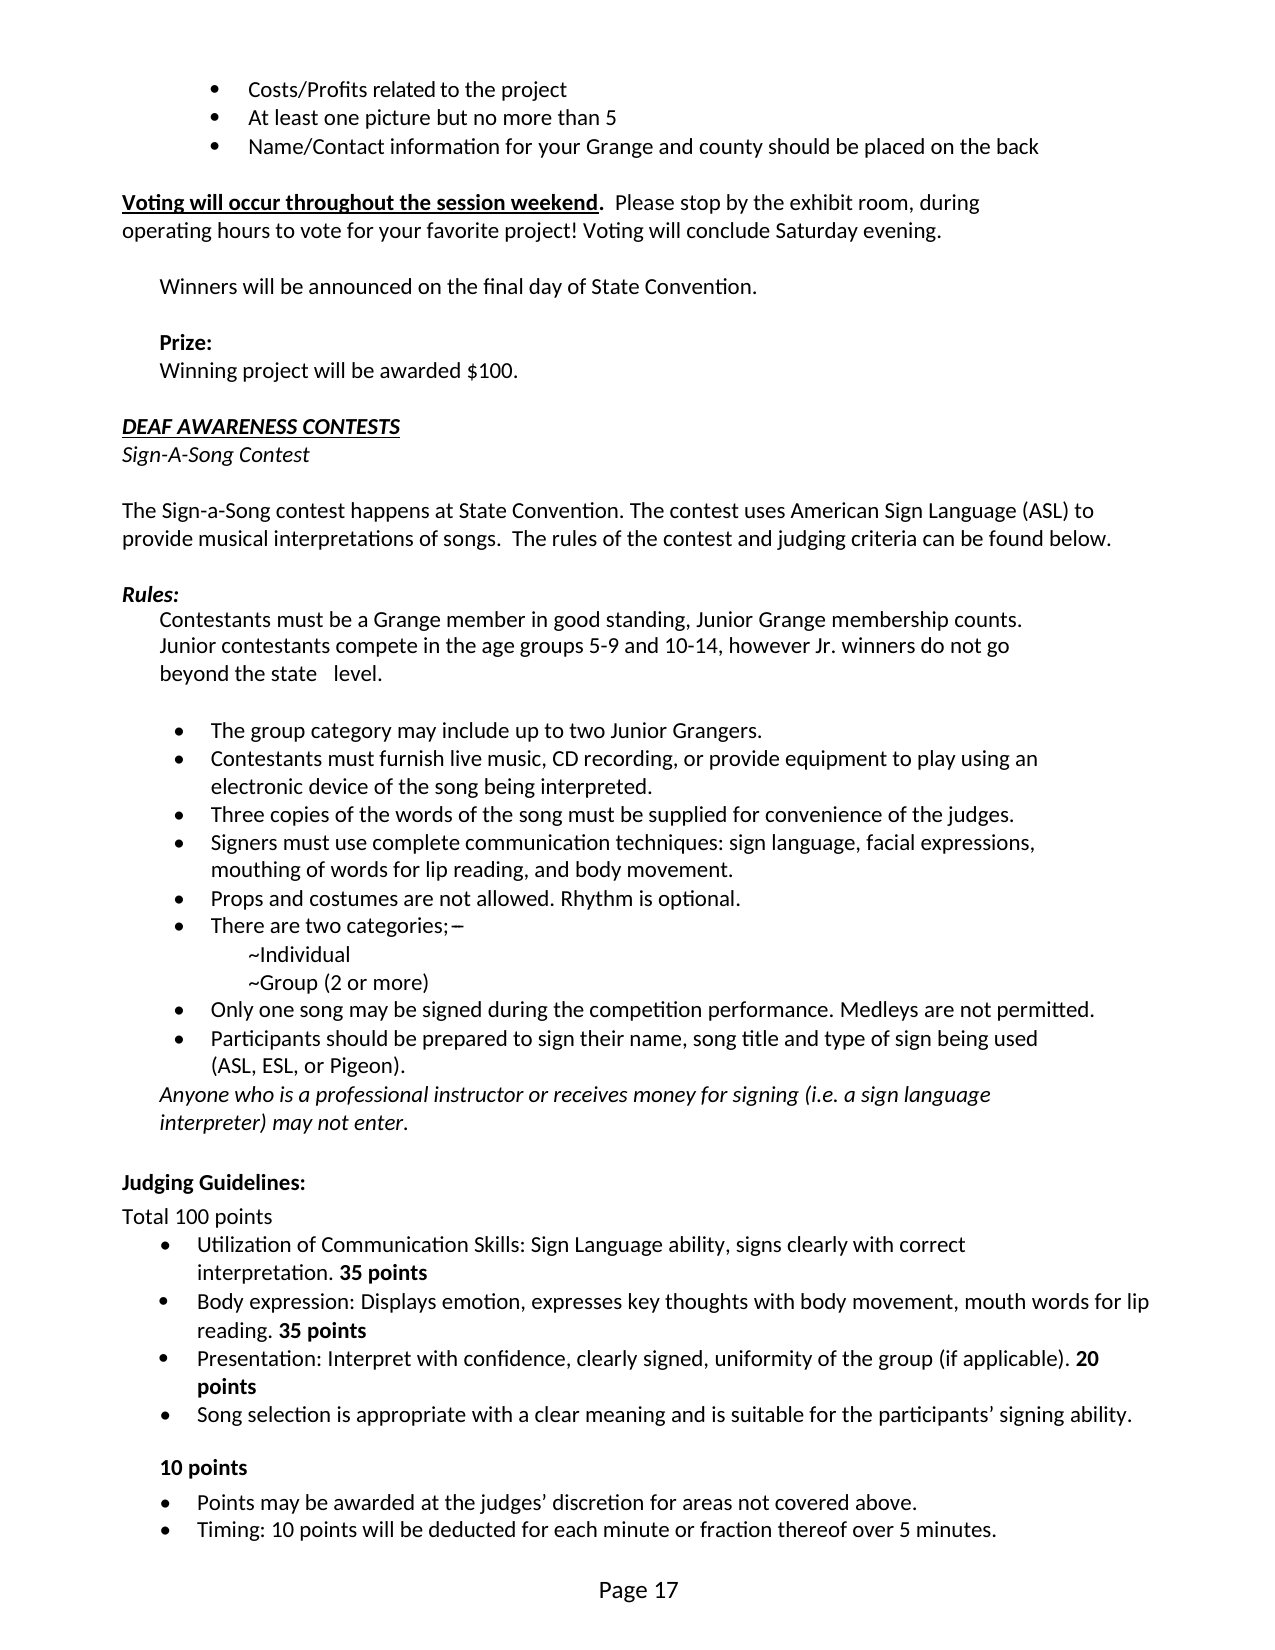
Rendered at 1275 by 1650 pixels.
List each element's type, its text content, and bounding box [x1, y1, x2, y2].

list Timing: 10 points will be deducted for each minute or fraction thereof over 5 minutes. [159, 1516, 1072, 1544]
text Winners will be announced on the final day of State Convention. [159, 272, 1155, 300]
list Points may be awarded at the judges’ discretion for areas not covered above. [159, 1488, 1155, 1516]
list Song selection is appropriate with a clear meaning and is suitable for the participants’ signing ability. [159, 1400, 1155, 1428]
text Contestants must be a Grange member in good standing, Junior Grange membership counts. [159, 609, 1155, 632]
list Contestants must furnish live music, CD recording, or provide equipment to play using an electronic device of the song being interpreted. [173, 744, 1056, 800]
list Only one song may be signed during the competition performance. Medleys are not permitted. [173, 996, 1155, 1024]
text Total 100 points [122, 1202, 1155, 1230]
subtitle Judging Guidelines: [122, 1168, 1155, 1196]
list The group category may include up to two Junior Grangers. [173, 716, 1155, 744]
list Body expression: Displays emotion, expresses key thoughts with body movement, mouth words for lip reading. 35 points [159, 1286, 1155, 1344]
list There are two categories; --- ~Individual [173, 912, 1151, 968]
text The Sign-a-Song contest happens at State Convention. The contest uses American Sign Language (ASL) to provide musical interpretations of songs. The rules of the contest and judging criteria can be found below. [122, 497, 1155, 553]
text ~Group (2 or more) [248, 968, 1155, 996]
list Costs/Profits related to the project [211, 75, 1155, 103]
list Utilization of Communication Skills: Sign Language ability, signs clearly with correct interpretation. 35 points [159, 1230, 1071, 1286]
text Sign-A-Song Contest [122, 441, 1155, 468]
list Participants should be prepared to sign their name, song title and type of sign being used (ASL, ESL, or Pigeon). [173, 1024, 1078, 1080]
list At least one picture but no more than 5 [211, 103, 1155, 131]
list Props and costumes are not allowed. Rhythm is optional. [173, 884, 1155, 912]
list Name/Contact information for your Grange and county should be placed on the back [211, 132, 1155, 160]
text Anyone who is a professional instructor or receives money for signing (i.e. a sign language interpreter) may not enter. [159, 1080, 1080, 1136]
subtitle Prize: [159, 328, 1155, 356]
subtitle 10 points [159, 1453, 1155, 1481]
list Three copies of the words of the song must be supplied for convenience of the judges. [173, 800, 1155, 828]
text Voting will occur throughout the session weekend. Please stop by the exhibit room, during operating hours to vote for your favorite project! Voting will conclude Saturday evening. [122, 188, 1044, 244]
list Signers must use complete communication techniques: sign language, facial expressions, mouthing of words for lip reading, and body movement. [173, 828, 1075, 884]
subtitle DEAF AWARENESS CONTESTS [122, 412, 1155, 441]
text Rules: [122, 581, 1155, 609]
list Presentation: Interpret with confidence, clearly signed, uniformity of the group (if applicable). 20 points [159, 1344, 1155, 1400]
subtitle Winning project will be awarded $100. [159, 356, 1155, 384]
text Junior contestants compete in the age groups 5-9 and 10-14, however Jr. winners do not go beyond the state level. [159, 632, 1071, 688]
